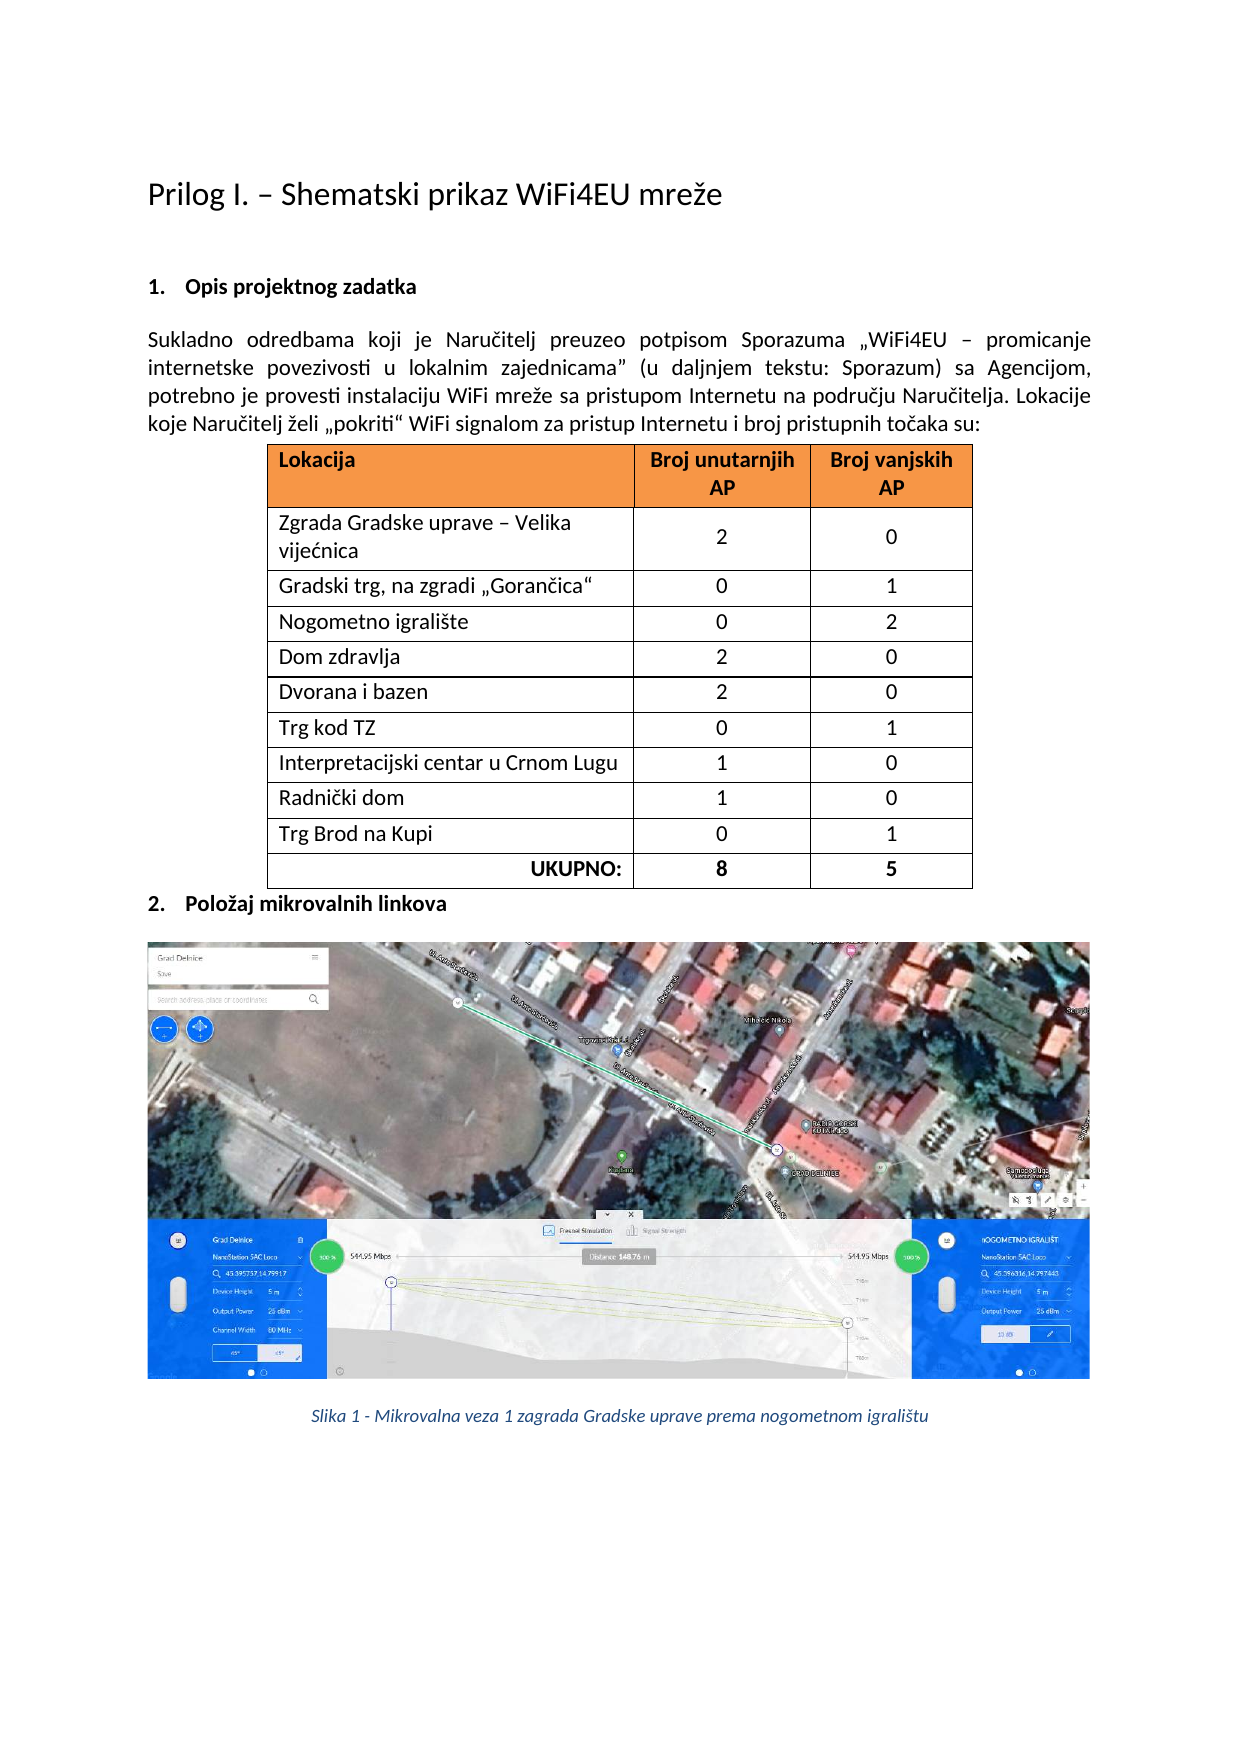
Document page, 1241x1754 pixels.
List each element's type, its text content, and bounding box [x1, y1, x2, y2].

table_header Broj unutarnjih AP [635, 445, 810, 507]
table_cell 2 [634, 508, 810, 570]
table_cell 1 [811, 571, 972, 606]
table_cell 2 [634, 642, 810, 676]
table_cell 0 [634, 819, 810, 853]
table_cell Zgrada Gradske uprave – Velika vijećnica [268, 508, 633, 570]
table_cell 0 [811, 642, 972, 676]
table_cell Nogometno igralište [268, 607, 633, 641]
table_cell Trg Brod na Kupi [268, 819, 633, 853]
table_cell Radnički dom [268, 783, 633, 818]
table_cell UKUPNO: [268, 854, 633, 888]
table_cell 0 [634, 713, 810, 747]
table_cell 2 [811, 607, 972, 641]
table_cell Trg kod TZ [268, 713, 633, 747]
subtitle Prilog I. – Shematski prikaz WiFi4EU mreže [148, 173, 1093, 213]
table_header Lokacija [268, 445, 634, 507]
table_cell Interpretacijski centar u Crnom Lugu [268, 748, 633, 782]
text Slika 1 - Mikrovalna veza 1 zagrada Gradske uprave prema nogometnom igralištu [148, 1404, 1093, 1427]
table_cell 1 [634, 783, 810, 818]
table_cell 2 [634, 678, 810, 712]
text Sukladno odredbama koji je Naručitelj preuzeo potpisom Sporazuma „WiFi4EU – promicanje internetske povezivosti u lokalnim zajednicama” (u daljnjem tekstu: Sporazum) sa Agencijom, potrebno je provesti instalaciju WiFi mreže sa pristupom Internetu na području Naručitelja. Lokacije koje Naručitelj želi „pokriti“ WiFi signalom za pristup Internetu i broj pristupnih točaka su: [148, 325, 1093, 437]
table_header Broj vanjskih AP [811, 445, 972, 507]
table_cell 0 [634, 607, 810, 641]
table_cell 0 [634, 571, 810, 606]
table_cell 8 [634, 854, 810, 888]
table_cell 5 [811, 854, 972, 888]
table_cell 0 [811, 748, 972, 782]
table_cell 1 [811, 713, 972, 747]
table_cell Dvorana i bazen [268, 678, 633, 712]
list Položaj mikrovalnih linkova [148, 889, 1093, 917]
table_cell 0 [811, 783, 972, 818]
table_cell 0 [811, 508, 972, 570]
table_cell 1 [634, 748, 810, 782]
table_cell Dom zdravlja [268, 642, 633, 676]
table_cell 0 [811, 678, 972, 712]
list Opis projektnog zadatka [148, 272, 1093, 300]
table_cell 1 [811, 819, 972, 853]
picture [147, 942, 1090, 1379]
table_cell Gradski trg, na zgradi „Gorančica“ [268, 571, 633, 606]
